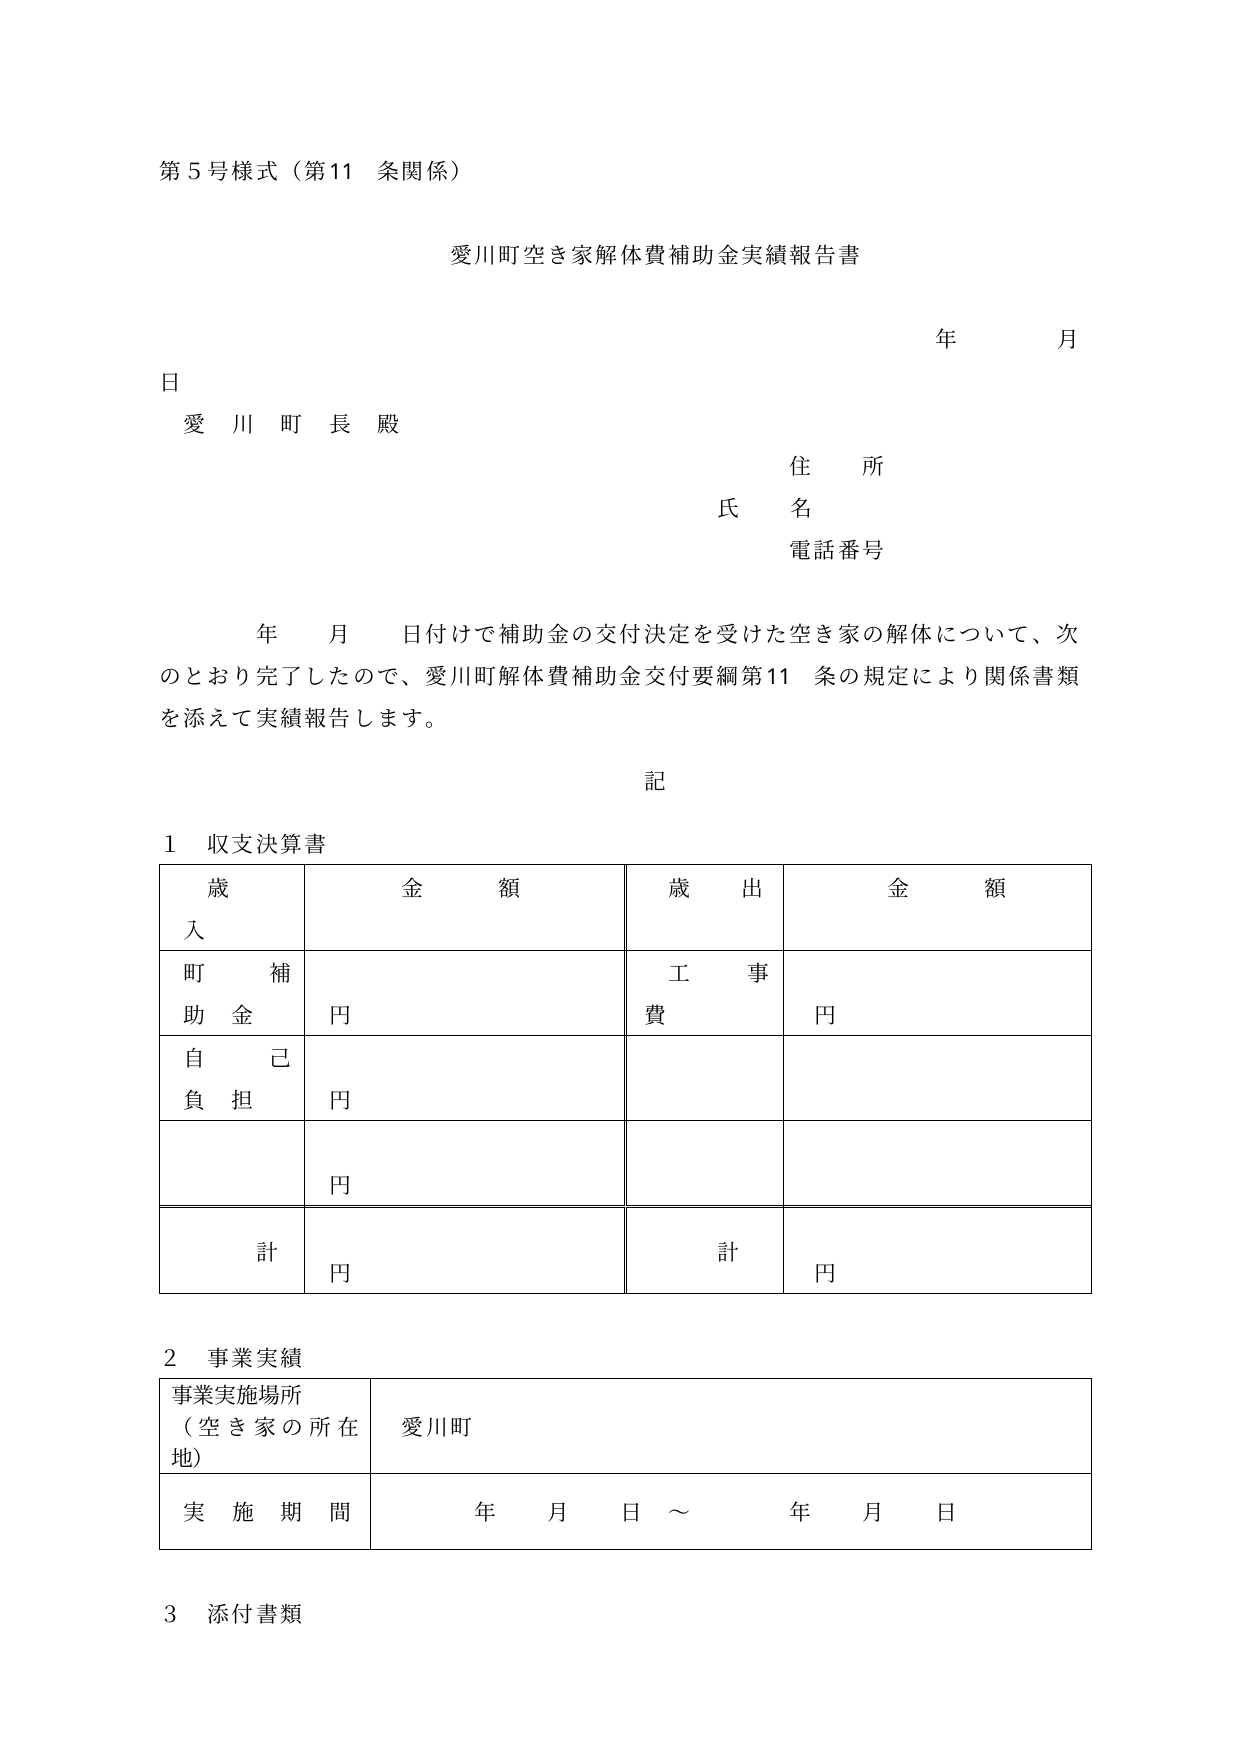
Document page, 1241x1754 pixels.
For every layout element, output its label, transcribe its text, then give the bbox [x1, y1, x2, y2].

table_cell 円 [305, 951, 624, 1035]
text 年 月 日付けで補助金の交付決定を受けた空き家の解体について、次のとおり完了したので、愛川町解体費補助金交付要綱第11条の規定により関係書類を添えて実績報告します。 [159, 612, 1081, 738]
table_cell 円 [305, 1036, 624, 1120]
table_header 歳 出 [627, 865, 783, 949]
text 氏 名 [159, 486, 1081, 528]
table_header 金 額 [305, 865, 624, 949]
table_cell 年 月 日 ～ 年 月 日 [371, 1474, 1091, 1549]
table_cell [627, 1121, 783, 1205]
table_cell 計 [627, 1208, 783, 1292]
table_header 愛川町 [371, 1379, 1091, 1473]
table_cell 計 [160, 1208, 304, 1292]
text 電話番号 [159, 528, 1081, 570]
text 第５号様式（第11条関係） [159, 149, 1081, 191]
table_cell 円 [784, 1208, 1091, 1292]
table_cell [627, 1036, 783, 1120]
text 愛川町空き家解体費補助金実績報告書 [159, 233, 1081, 275]
text 年 月 日 [159, 317, 1081, 401]
table_cell 工 事 費 [627, 951, 783, 1035]
table_cell 実 施 期 間 [160, 1474, 370, 1549]
table_header 歳 入 [160, 865, 304, 949]
text ２ 事業実績 [159, 1336, 1081, 1378]
text 記 [159, 759, 1081, 801]
table_cell [784, 1121, 1091, 1205]
text 愛 川 町 長 殿 [159, 401, 1081, 443]
table_cell 町 補 助 金 [160, 951, 304, 1035]
table_cell 円 [305, 1121, 624, 1205]
table_cell [160, 1121, 304, 1205]
table_cell [784, 1036, 1091, 1120]
table_cell 自 己 負 担 [160, 1036, 304, 1120]
table_header 金 額 [784, 865, 1091, 949]
text 住 所 [159, 443, 1081, 486]
text １ 収支決算書 [159, 822, 1081, 864]
table_cell 円 [784, 951, 1091, 1035]
table_header 事業実施場所 （空き家の所在地） [160, 1379, 370, 1473]
table_cell 円 [305, 1208, 624, 1292]
text ３ 添付書類 [159, 1592, 1081, 1634]
